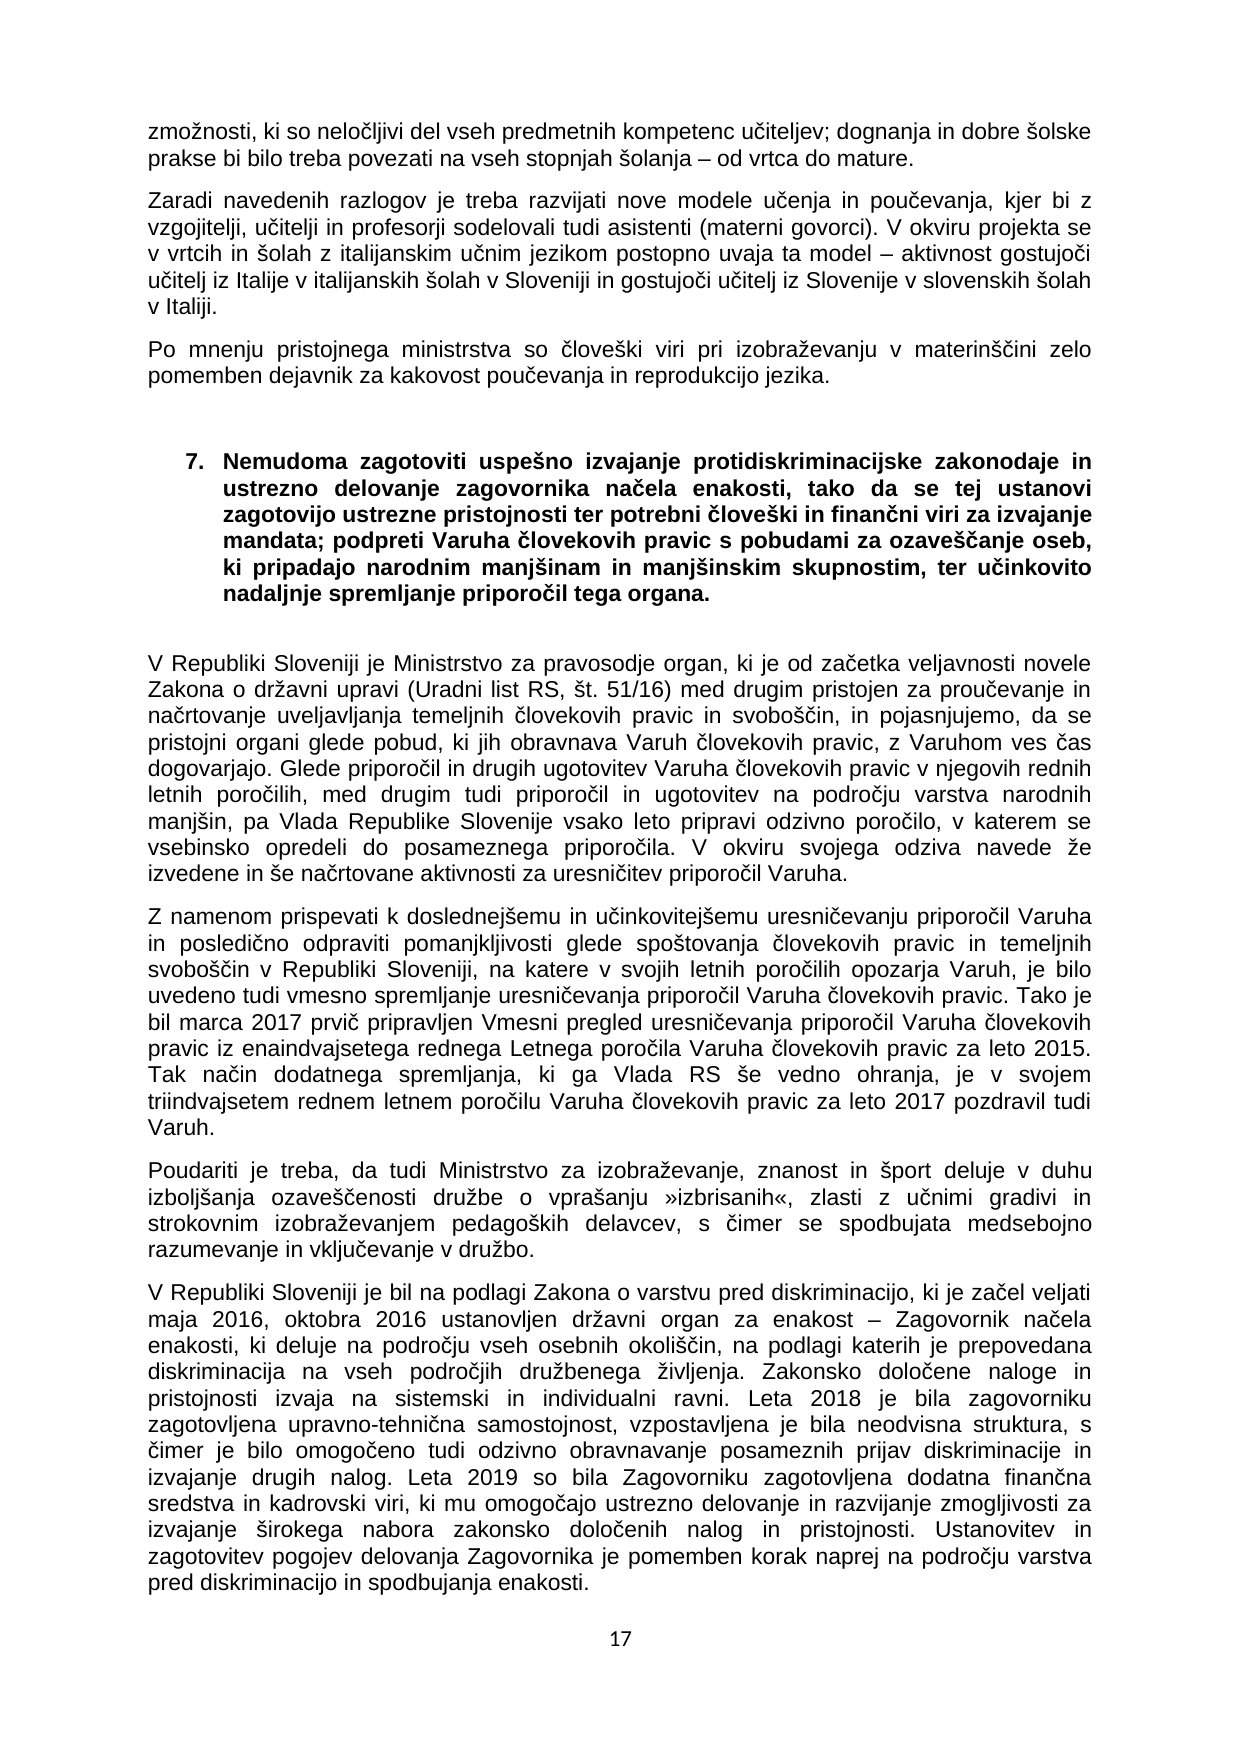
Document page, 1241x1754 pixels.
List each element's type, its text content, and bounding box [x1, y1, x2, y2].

text Po mnenju pristojnega ministrstva so človeški viri pri izobraževanju v materinščini zelo pomemben dejavnik za kakovost poučevanja in reprodukcijo jezika. [148, 336, 1092, 389]
text Z namenom prispevati k doslednejšemu in učinkovitejšemu uresničevanju priporočil Varuha in posledično odpraviti pomanjkljivosti glede spoštovanja človekovih pravic in temeljnih svoboščin v Republiki Sloveniji, na katere v svojih letnih poročilih opozarja Varuh, je bilo uvedeno tudi vmesno spremljanje uresničevanja priporočil Varuha človekovih pravic. Tako je bil marca 2017 prvič pripravljen Vmesni pregled uresničevanja priporočil Varuha človekovih pravic iz enaindvajsetega rednega Letnega poročila Varuha človekovih pravic za leto 2015. Tak način dodatnega spremljanja, ki ga Vlada RS še vedno ohranja, je v svojem triindvajsetem rednem letnem poročilu Varuha človekovih pravic za leto 2017 pozdravil tudi Varuh. [148, 903, 1092, 1141]
text Poudariti je treba, da tudi Ministrstvo za izobraževanje, znanost in šport deluje v duhu izboljšanja ozaveščenosti družbe o vprašanju »izbrisanih«, zlasti z učnimi gradivi in strokovnim izobraževanjem pedagoških delavcev, s čimer se spodbujata medsebojno razumevanje in vključevanje v družbo. [148, 1157, 1092, 1263]
text V Republiki Sloveniji je Ministrstvo za pravosodje organ, ki je od začetka veljavnosti novele Zakona o državni upravi (Uradni list RS, št. 51/16) med drugim pristojen za proučevanje in načrtovanje uveljavljanja temeljnih človekovih pravic in svoboščin, in pojasnjujemo, da se pristojni organi glede pobud, ki jih obravnava Varuh človekovih pravic, z Varuhom ves čas dogovarjajo. Glede priporočil in drugih ugotovitev Varuha človekovih pravic v njegovih rednih letnih poročilih, med drugim tudi priporočil in ugotovitev na področju varstva narodnih manjšin, pa Vlada Republike Slovenije vsako leto pripravi odzivno poročilo, v katerem se vsebinsko opredeli do posameznega priporočila. V okviru svojega odziva navede že izvedene in še načrtovane aktivnosti za uresničitev priporočil Varuha. [148, 649, 1092, 887]
text Zaradi navedenih razlogov je treba razvijati nove modele učenja in poučevanja, kjer bi z vzgojitelji, učitelji in profesorji sodelovali tudi asistenti (materni govorci). V okviru projekta se v vrtcih in šolah z italijanskim učnim jezikom postopno uvaja ta model – aktivnost gostujoči učitelj iz Italije v italijanskih šolah v Sloveniji in gostujoči učitelj iz Slovenije v slovenskih šolah v Italiji. [148, 187, 1092, 319]
list Nemudoma zagotoviti uspešno izvajanje protidiskriminacijske zakonodaje in ustrezno delovanje zagovornika načela enakosti, tako da se tej ustanovi zagotovijo ustrezne pristojnosti ter potrebni človeški in finančni viri za izvajanje mandata; podpreti Varuha človekovih pravic s pobudami za ozaveščanje oseb, ki pripadajo narodnim manjšinam in manjšinskim skupnostim, ter učinkovito nadaljnje spremljanje priporočil tega organa. [185, 448, 1092, 606]
text V Republiki Sloveniji je bil na podlagi Zakona o varstvu pred diskriminacijo, ki je začel veljati maja 2016, oktobra 2016 ustanovljen državni organ za enakost – Zagovornik načela enakosti, ki deluje na področju vseh osebnih okoliščin, na podlagi katerih je prepovedana diskriminacija na vseh področjih družbenega življenja. Zakonsko določene naloge in pristojnosti izvaja na sistemski in individualni ravni. Leta 2018 je bila zagovorniku zagotovljena upravno-tehnična samostojnost, vzpostavljena je bila neodvisna struktura, s čimer je bilo omogočeno tudi odzivno obravnavanje posameznih prijav diskriminacije in izvajanje drugih nalog. Leta 2019 so bila Zagovorniku zagotovljena dodatna finančna sredstva in kadrovski viri, ki mu omogočajo ustrezno delovanje in razvijanje zmogljivosti za izvajanje širokega nabora zakonsko določenih nalog in pristojnosti. Ustanovitev in zagotovitev pogojev delovanja Zagovornika je pomemben korak naprej na področju varstva pred diskriminacijo in spodbujanja enakosti. [148, 1279, 1092, 1596]
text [148, 118, 1092, 171]
